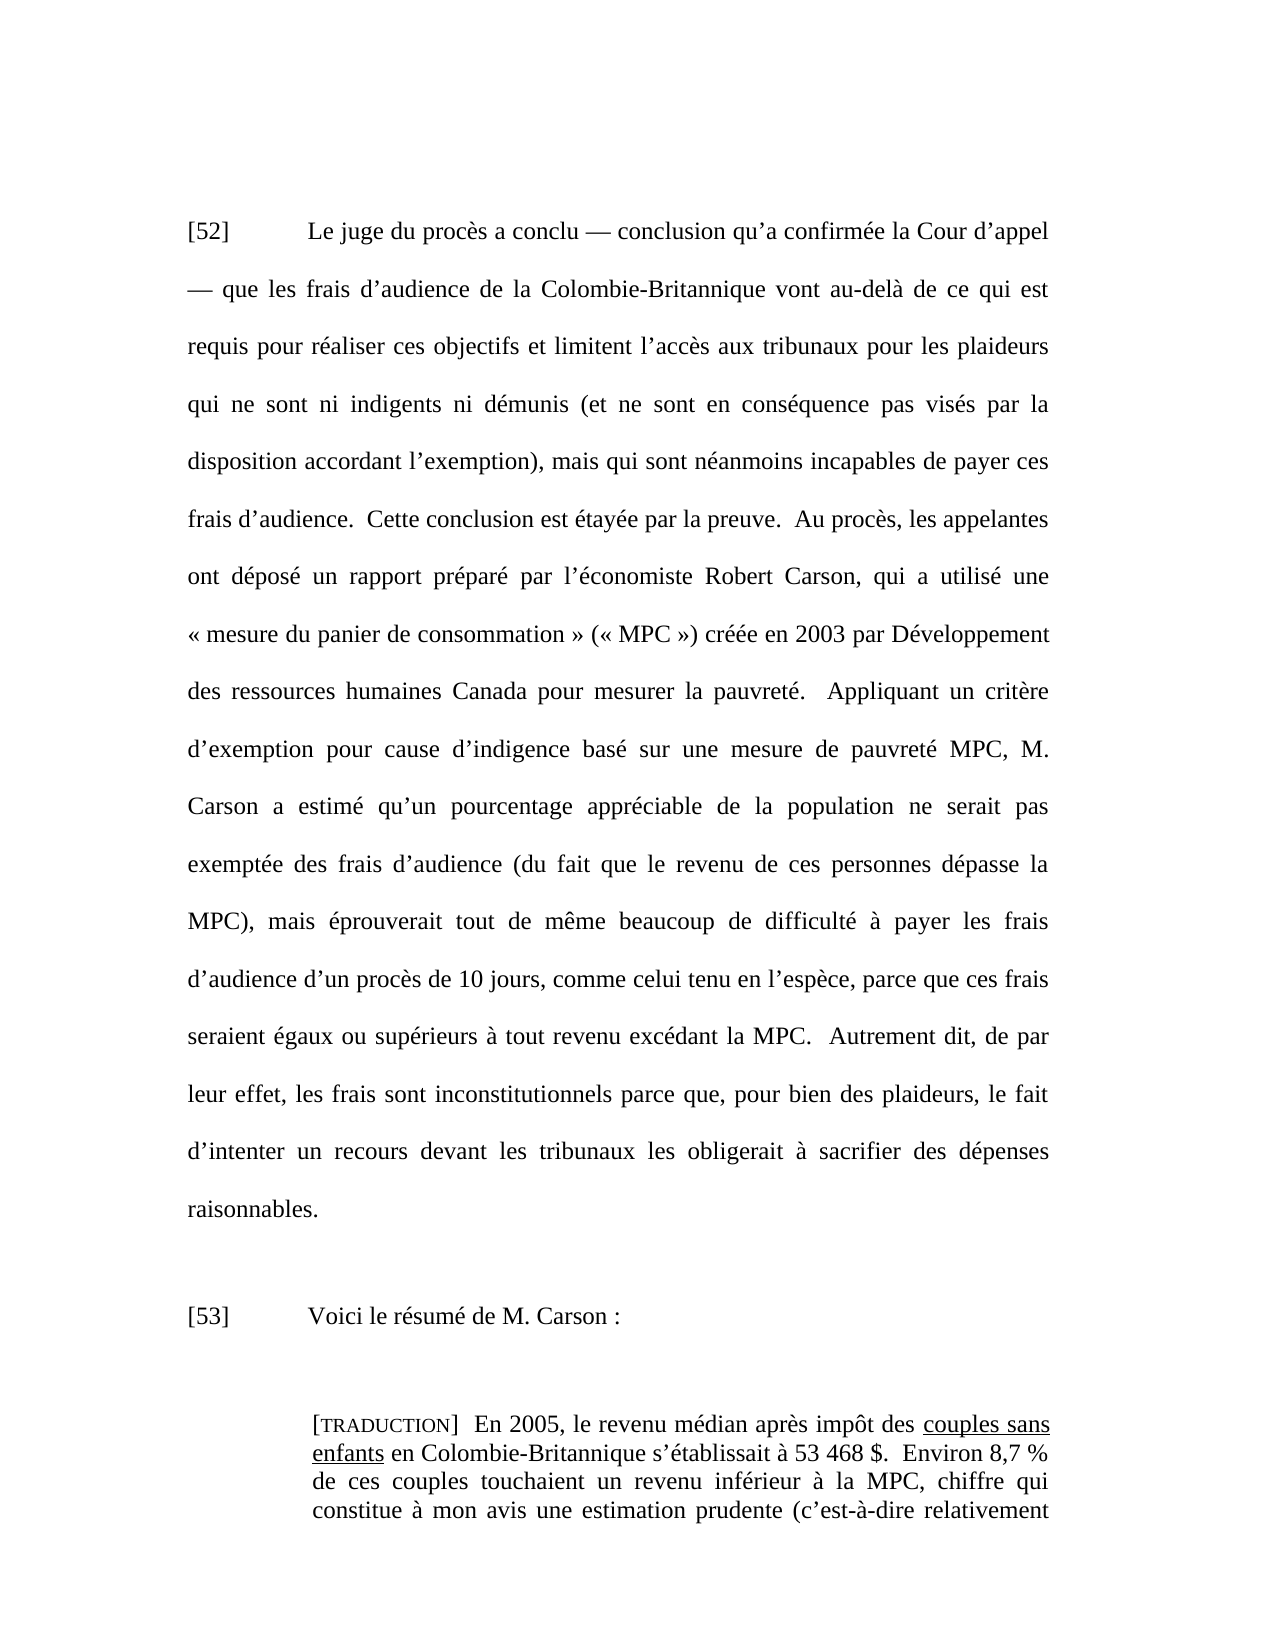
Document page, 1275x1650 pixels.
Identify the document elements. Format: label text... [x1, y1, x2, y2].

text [187, 1409, 1050, 1524]
text Voici le résumé de M. Carson : [187, 1301, 1050, 1330]
text Le juge du procès a conclu — conclusion qu’a confirmée la Cour d’appel — que les frais d’audience de la Colombie-Britannique vont au-delà de ce qui est requis pour réaliser ces objectifs et limitent l’accès aux tribunaux pour les plaideurs qui ne sont ni indigents ni démunis (et ne sont en conséquence pas visés par la disposition accordant l’exemption), mais qui sont néanmoins incapables de payer ces frais d’audience. Cette conclusion est étayée par la preuve. Au procès, les appelantes ont déposé un rapport préparé par l’économiste Robert Carson, qui a utilisé une « mesure du panier de consommation » (« MPC ») créée en 2003 par Développement des ressources humaines Canada pour mesurer la pauvreté. Appliquant un critère d’exemption pour cause d’indigence basé sur une mesure de pauvreté MPC, M. Carson a estimé qu’un pourcentage appréciable de la population ne serait pas exemptée des frais d’audience (du fait que le revenu de ces personnes dépasse la MPC), mais éprouverait tout de même beaucoup de difficulté à payer les frais d’audience d’un procès de 10 jours, comme celui tenu en l’espèce, parce que ces frais seraient égaux ou supérieurs à tout revenu excédant la MPC. Autrement dit, de par leur effet, les frais sont inconstitutionnels parce que, pour bien des plaideurs, le fait d’intenter un recours devant les tribunaux les obligerait à sacrifier des dépenses raisonnables. [187, 216, 1050, 1223]
